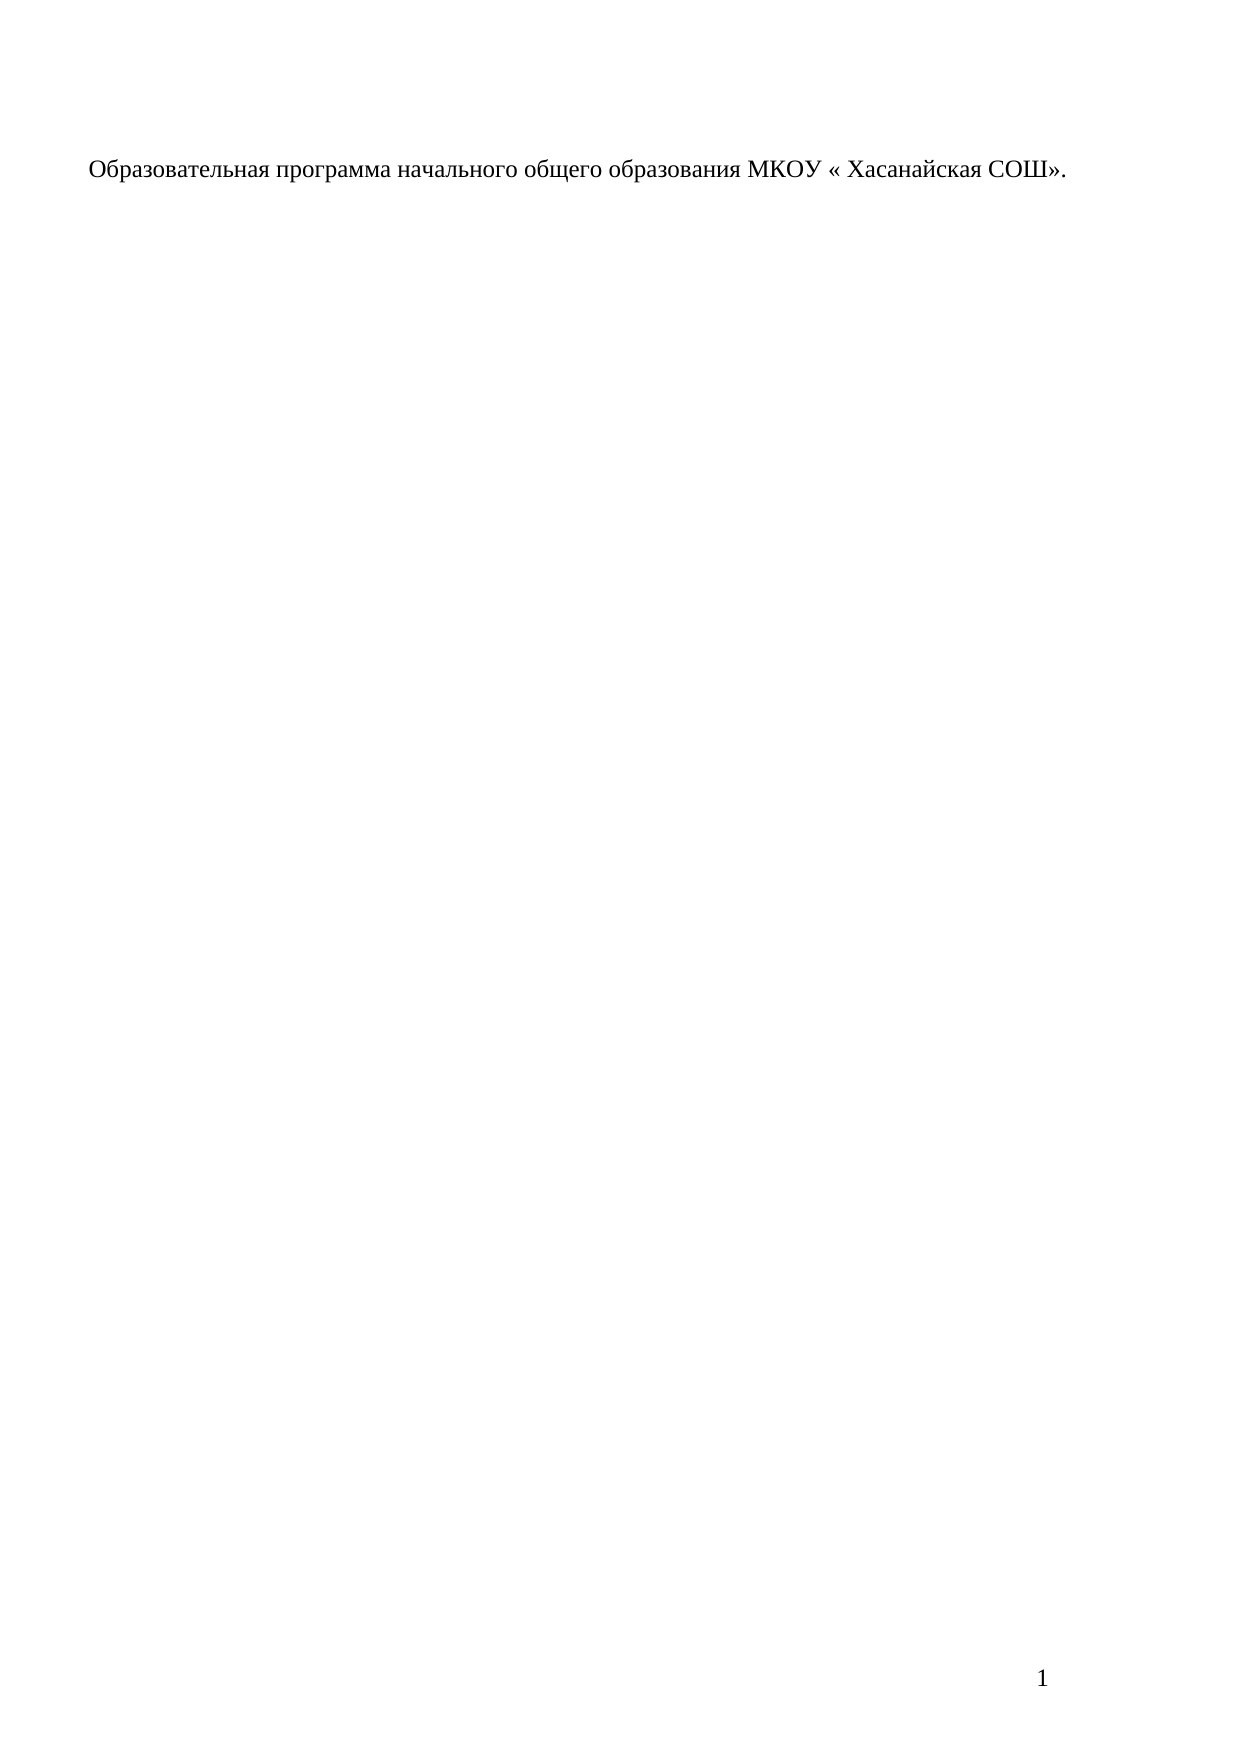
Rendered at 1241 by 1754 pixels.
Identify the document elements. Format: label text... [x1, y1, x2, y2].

text Образовательная программа начального общего образования МКОУ « Хасанайская СОШ». [44, 154, 1193, 182]
